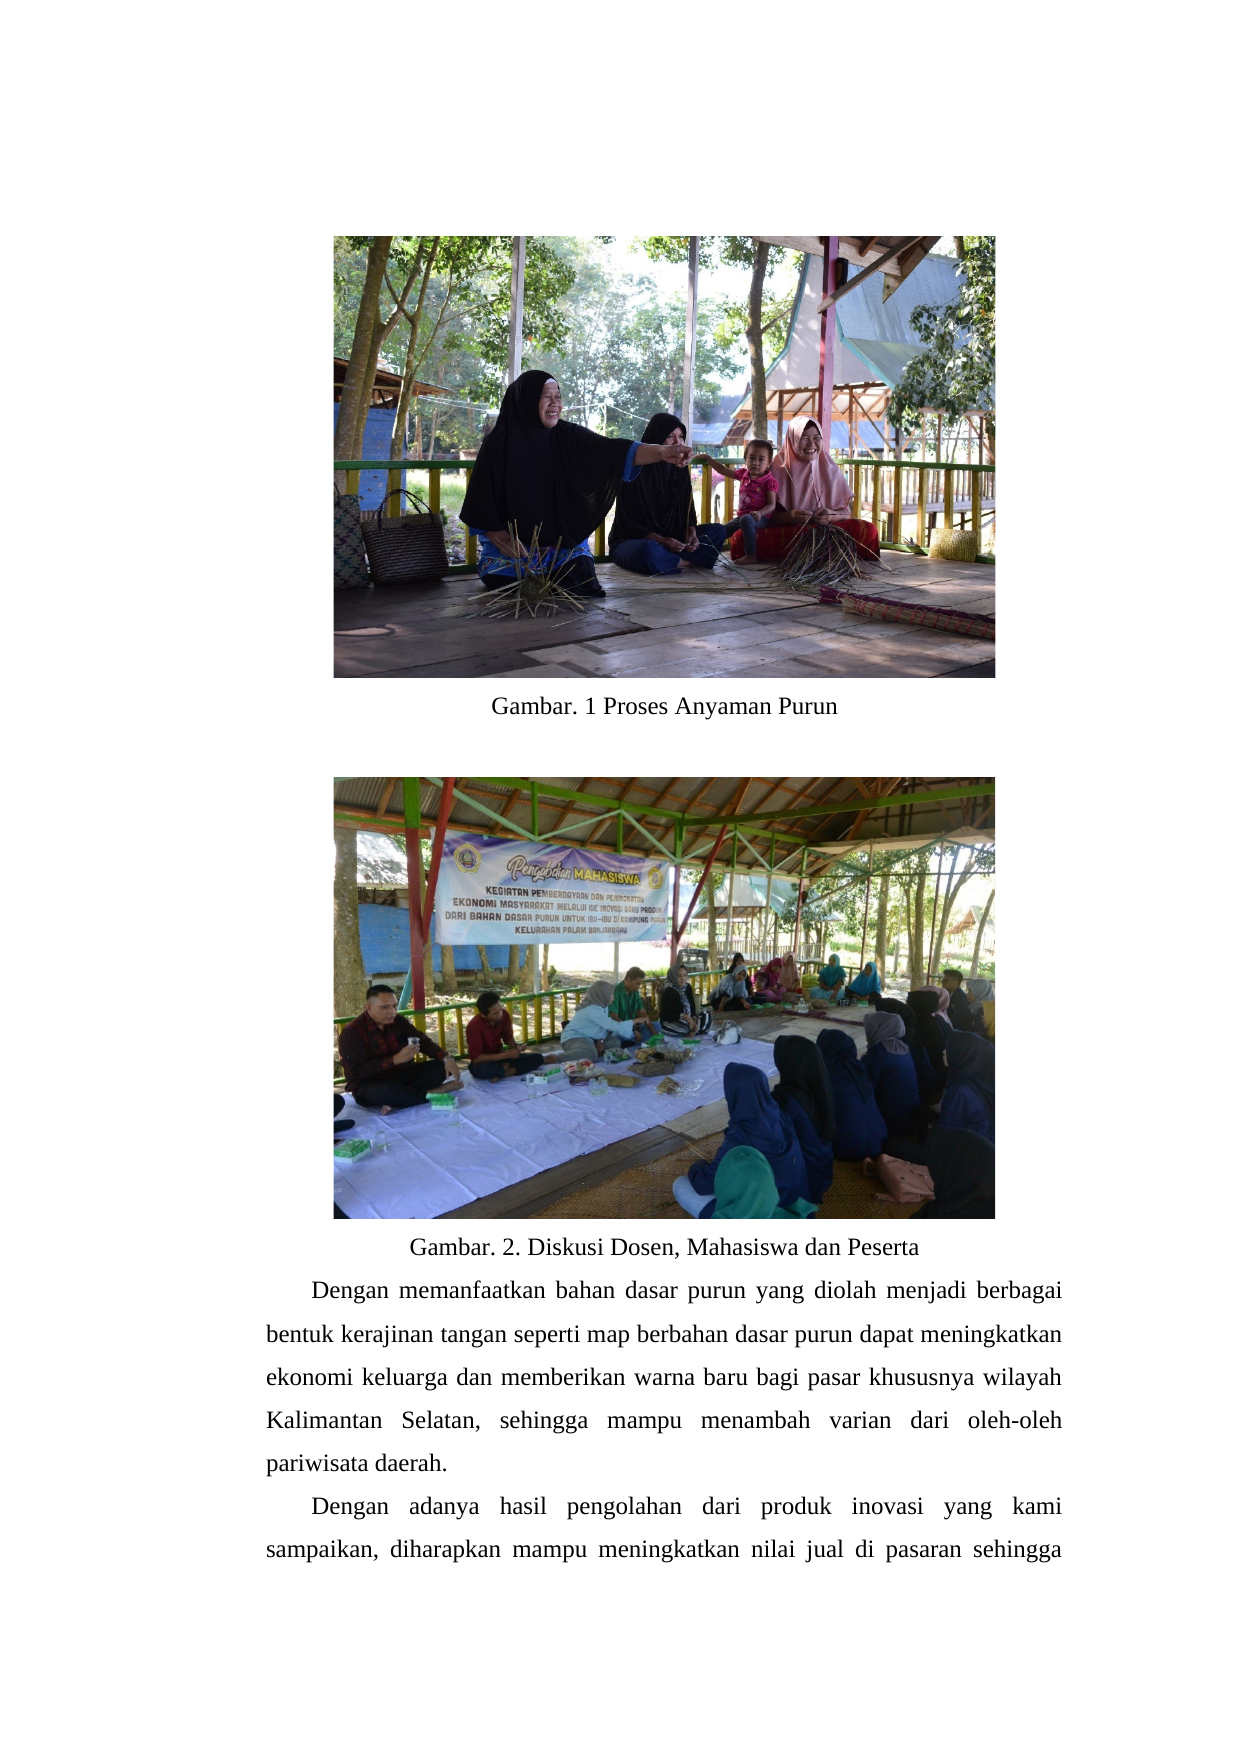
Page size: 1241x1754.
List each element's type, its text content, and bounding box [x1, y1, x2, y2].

text Gambar. 2. Diskusi Dosen, Mahasiswa dan Peserta [266, 1232, 1063, 1261]
text Gambar. 1 Proses Anyaman Purun [266, 691, 1063, 720]
picture [333, 236, 996, 678]
text Dengan memanfaatkan bahan dasar purun yang diolah menjadi berbagai bentuk kerajinan tangan seperti map berbahan dasar purun dapat meningkatkan ekonomi keluarga dan memberikan warna baru bagi pasar khususnya wilayah Kalimantan Selatan, sehingga mampu menambah varian dari oleh-oleh pariwisata daerah. [266, 1276, 1063, 1477]
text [266, 1491, 1063, 1563]
picture [333, 777, 996, 1219]
